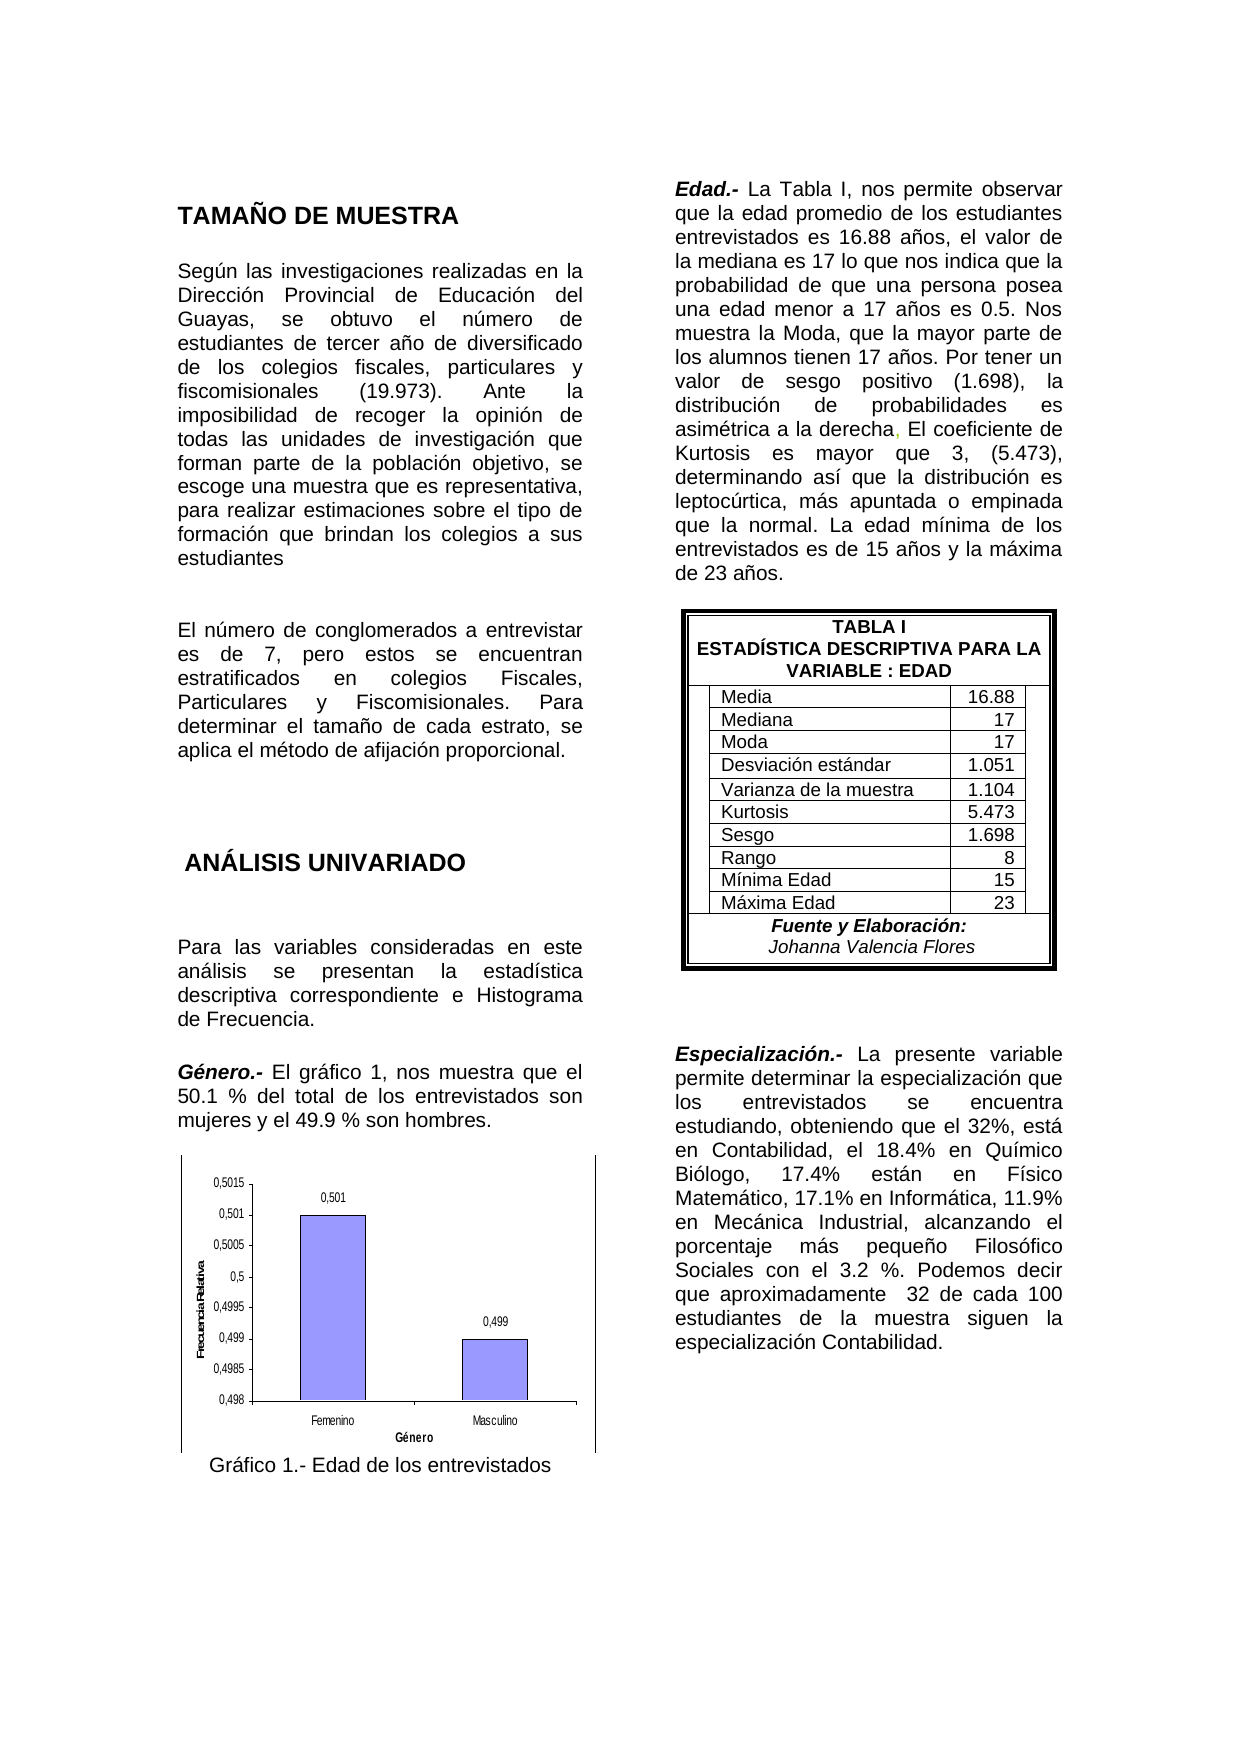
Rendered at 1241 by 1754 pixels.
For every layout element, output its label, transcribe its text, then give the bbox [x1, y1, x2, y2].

table_cell Kurtosis [710, 801, 950, 823]
table_cell 15 [951, 869, 1025, 891]
text El número de conglomerados a entrevistar es de 7, pero estos se encuentran estratificados en colegios Fiscales, Particulares y Fiscomisionales. Para determinar el tamaño de cada estrato, se aplica el método de afijación proporcional. [177, 618, 583, 762]
table_cell 16.88 [951, 686, 1025, 707]
text Edad.- , nos permite observar que la edad promedio de los estudiantes entrevistados es 16.88 años, el valor de la mediana es 17 lo que nos indica que la probabilidad de que una persona posea una edad menor a 17 años es 0.5. Nos muestra , que la mayor parte de los alumnos tienen 17 años. Por tener un valor de sesgo positivo (1.698), la distribución de probabilidades es asimétrica a la derecha, El coeficiente de Kurtosis es mayor que 3, (5.473), determinando así que la distribución es leptocúrtica, más apuntada o empinada que la normal. La edad mínima de los entrevistados es de 15 años y la máxima de 23 años. [675, 177, 1063, 584]
text ANÁLISIS UNIVARIADO [177, 848, 583, 877]
table_cell Media [710, 686, 950, 707]
table_cell 17 [951, 731, 1025, 752]
text Género.- El gráfico 1, nos muestra que el 50.1 % del total de los entrevistados son mujeres y el 49.9 % son hombres. [177, 1060, 583, 1132]
table_cell 8 [951, 847, 1025, 868]
text TAMAÑO DE MUESTRA [177, 201, 583, 230]
table_cell Sesgo [710, 824, 950, 846]
table_cell Rango [710, 847, 950, 868]
table_cell [689, 686, 709, 913]
table_cell Fuente y Elaboración: Johanna Valencia Flores [689, 914, 1049, 963]
table_cell Máxima Edad [710, 892, 950, 913]
table_cell Moda [710, 731, 950, 752]
table_cell 1.698 [951, 824, 1025, 846]
table_cell 1.104 [951, 779, 1025, 800]
text Para las variables consideradas en este análisis se presentan la estadística descriptiva correspondiente e Histograma de Frecuencia. [177, 935, 583, 1031]
table_cell Mediana [710, 708, 950, 730]
text Gráfico 1.- Edad de los entrevistados [177, 1452, 583, 1476]
table_cell Varianza de la muestra [710, 779, 950, 800]
table_cell Mínima Edad [710, 869, 950, 891]
table_cell Desviación estándar [710, 754, 950, 778]
table_header TABLA I ESTADÍSTICA DESCRIPTIVA PARA LA VARIABLE : EDAD [689, 616, 1049, 685]
table_cell 5.473 [951, 801, 1025, 823]
table_cell 23 [951, 892, 1025, 913]
table_cell [1026, 686, 1049, 913]
table_cell 17 [951, 708, 1025, 730]
text Según las investigaciones realizadas en de Educación del Guayas, se obtuvo el número de estudiantes de tercer año de diversificado de los colegios fiscales, particulares y fiscomisionales (19.973). Ante la imposibilidad de recoger la opinión de todas las unidades de investigación que forman parte de la población objetivo, se escoge una muestra que es representativa, para realizar estimaciones sobre el tipo de formación que brindan los colegios a sus estudiantes [177, 259, 583, 570]
table_cell 1.051 [951, 754, 1025, 778]
text Especialización.- La presente variable permite determinar la especialización que los entrevistados se encuentra estudiando, obteniendo que el 32%, está en Contabilidad, el 18.4% en Químico Biólogo, 17.4% están en Físico Matemático, 17.1% en Informática, 11.9% en Mecánica Industrial, alcanzando el porcentaje más pequeño Filosófico Sociales con el 3.2 %. Podemos decir que aproximadamente 32 de cada 100 estudiantes de la muestra siguen la especialización Contabilidad. [675, 1042, 1063, 1354]
